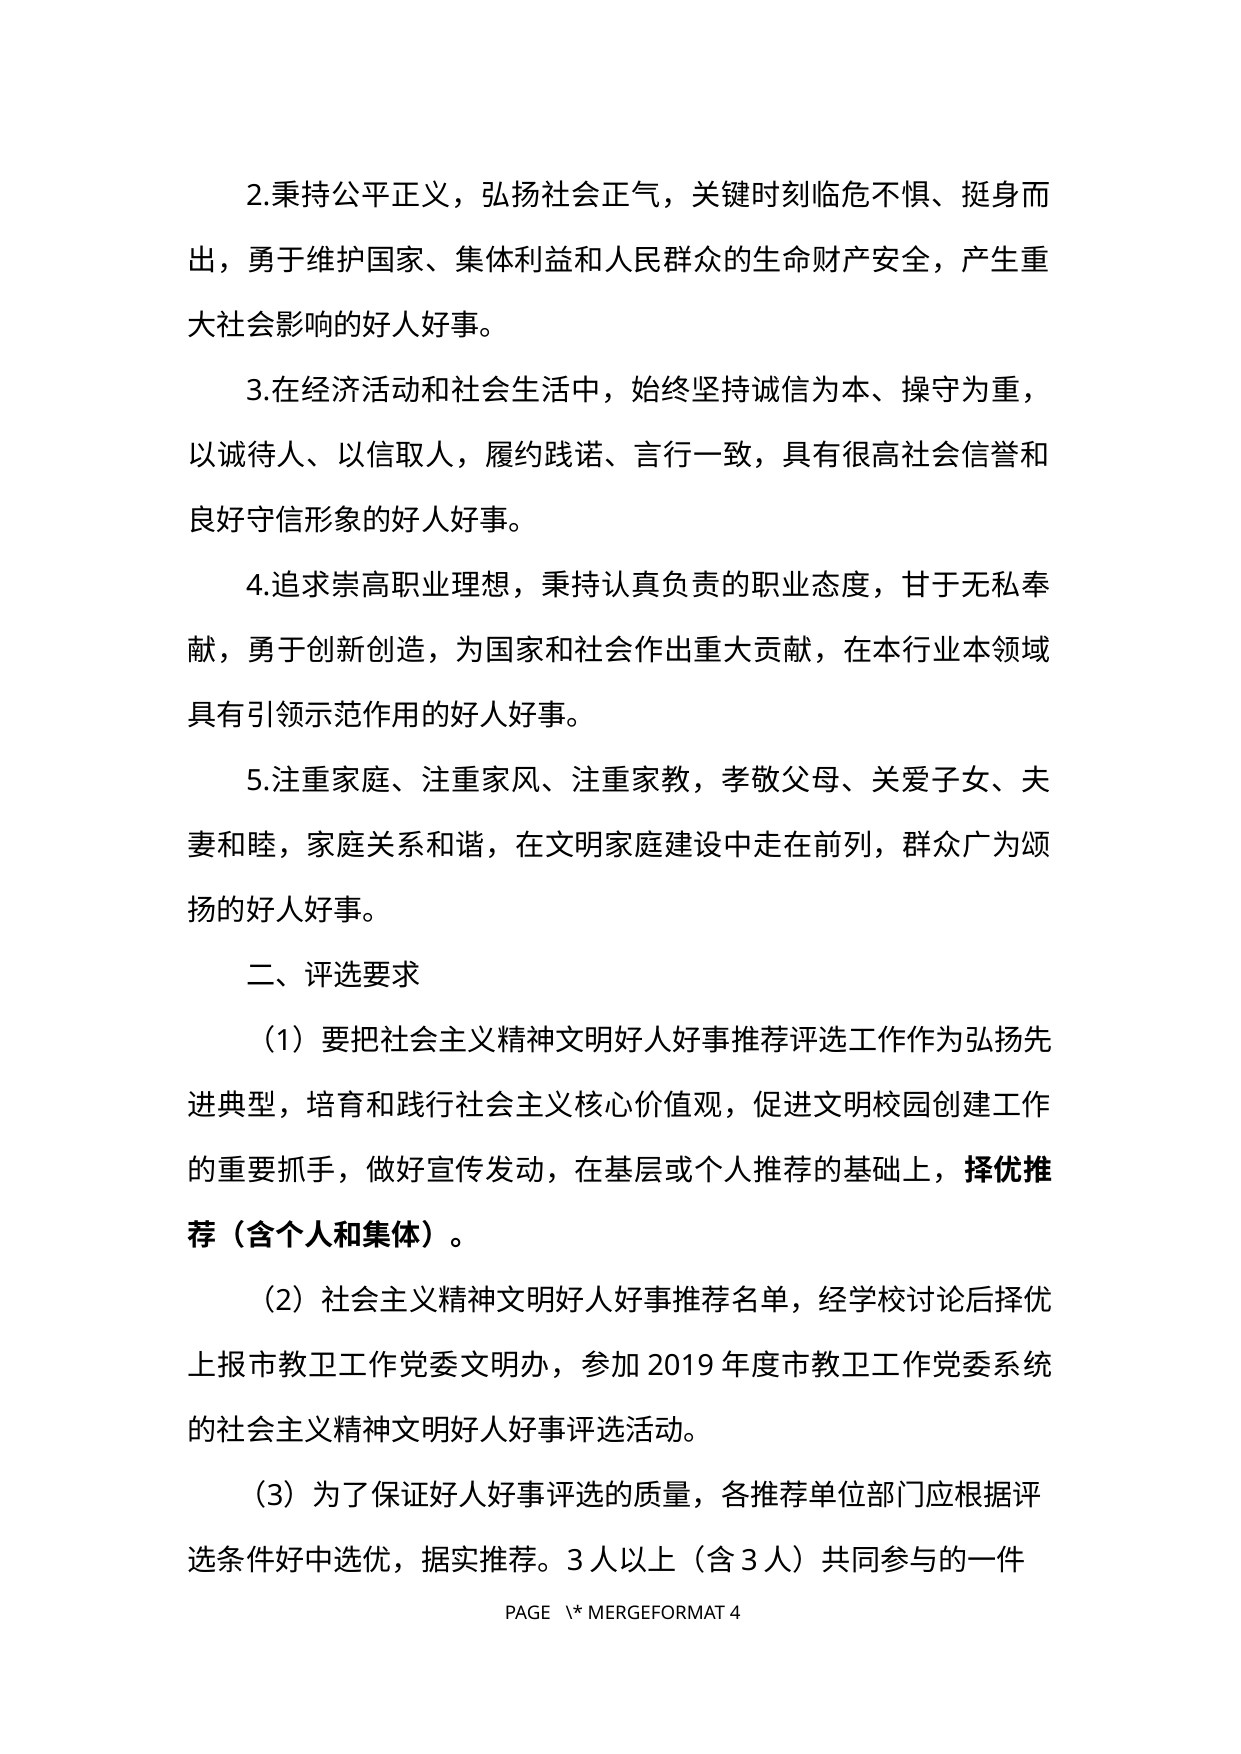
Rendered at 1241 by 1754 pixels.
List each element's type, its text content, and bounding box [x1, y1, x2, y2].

text 4.追求崇高职业理想，秉持认真负责的职业态度，甘于无私奉献，勇于创新创造，为国家和社会作出重大贡献，在本行业本领域具有引领示范作用的好人好事。 [187, 550, 1053, 745]
text 3.在经济活动和社会生活中，始终坚持诚信为本、操守为重，以诚待人、以信取人，履约践诺、言行一致，具有很高社会信誉和良好守信形象的好人好事。 [187, 355, 1053, 550]
text 5.注重家庭、注重家风、注重家教，孝敬父母、关爱子女、夫妻和睦，家庭关系和谐，在文明家庭建设中走在前列，群众广为颂扬的好人好事。 [187, 745, 1053, 940]
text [187, 1460, 1053, 1590]
text 2.秉持公平正义，弘扬社会正气，关键时刻临危不惧、挺身而出，勇于维护国家、集体利益和人民群众的生命财产安全，产生重大社会影响的好人好事。 [187, 160, 1053, 355]
text 二、评选要求 [187, 940, 1053, 1005]
text （2）社会主义精神文明好人好事推荐名单，经学校讨论后择优上报市教卫工作党委文明办，参加2019年度市教卫工作党委系统的社会主义精神文明好人好事评选活动。 [187, 1265, 1053, 1460]
text （1）要把社会主义精神文明好人好事推荐评选工作作为弘扬先进典型，培育和践行社会主义核心价值观，促进文明校园创建工作的重要抓手，做好宣传发动，在基层或个人推荐的基础上，择优推荐（含个人和集体）。 [187, 1005, 1053, 1265]
